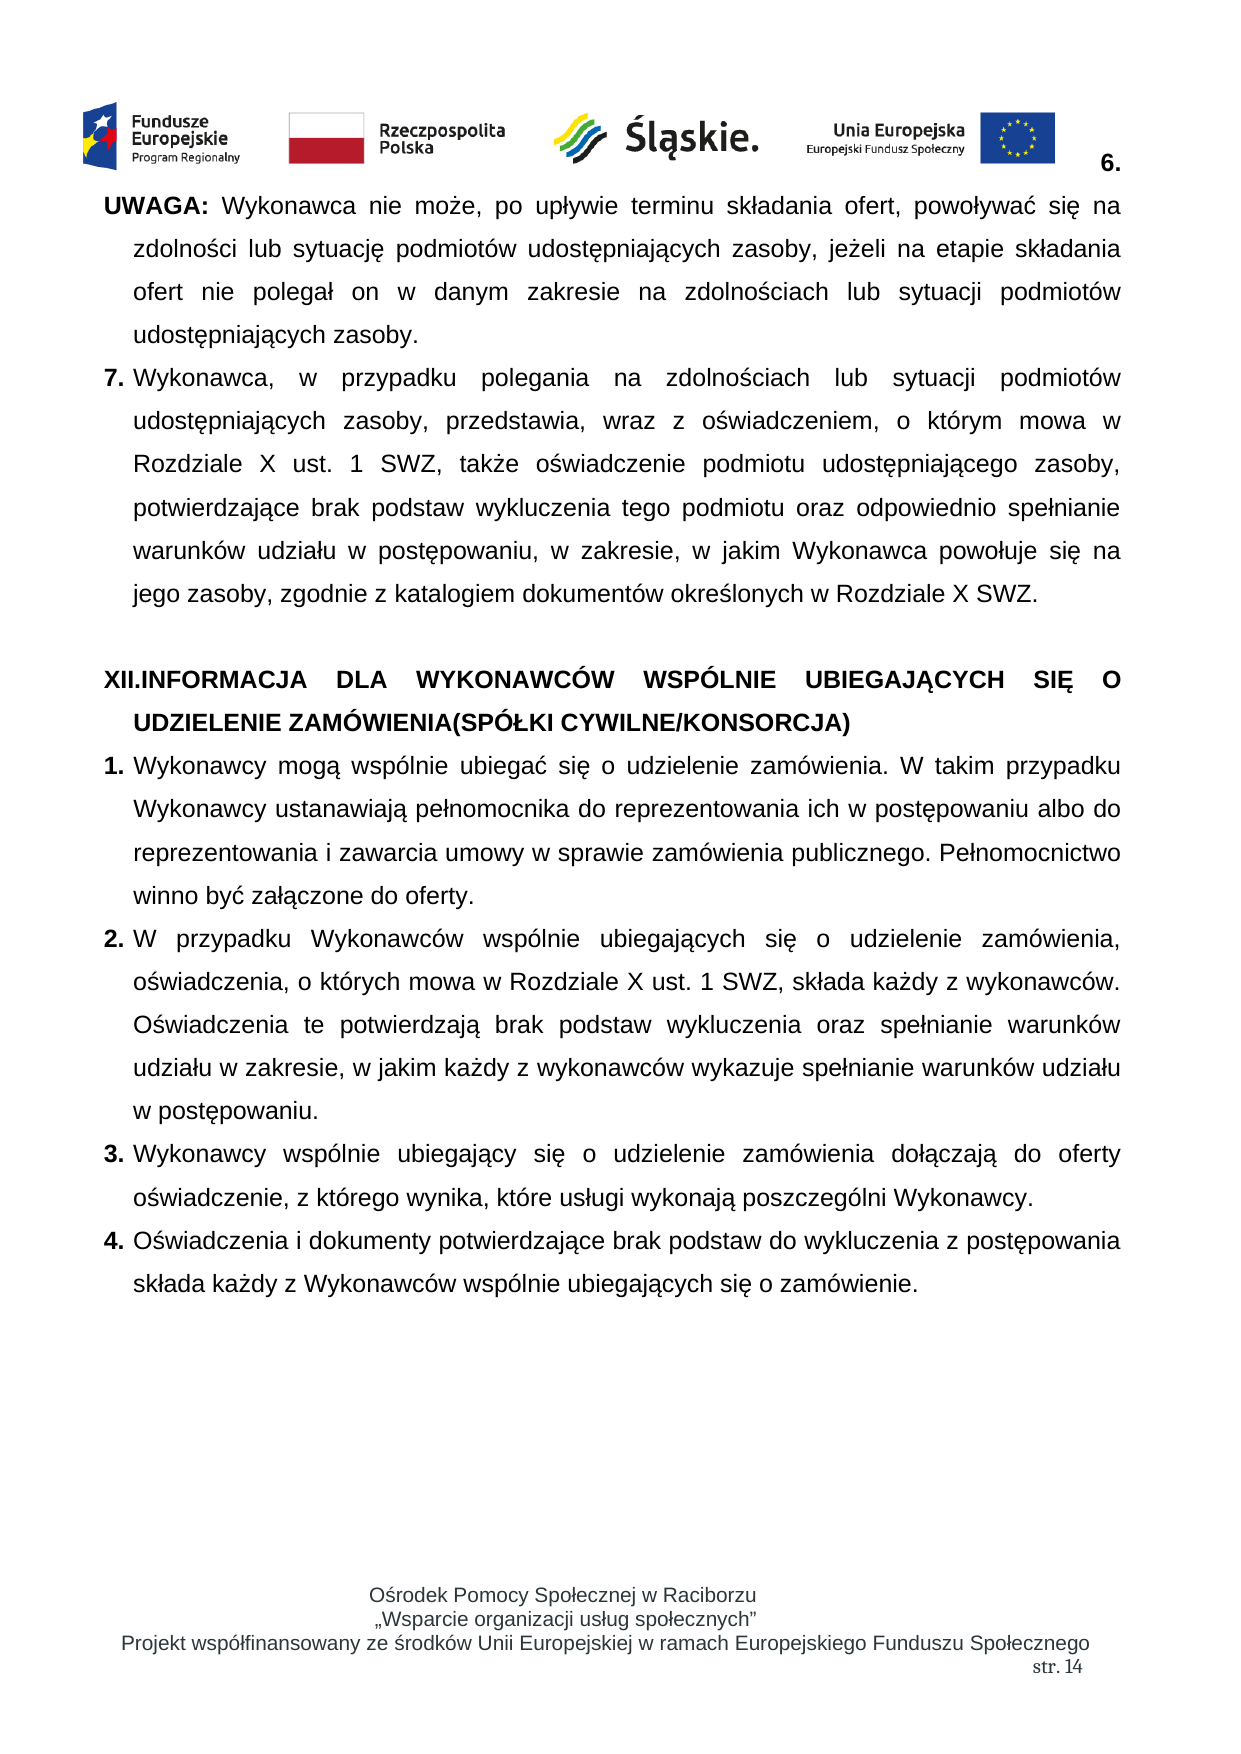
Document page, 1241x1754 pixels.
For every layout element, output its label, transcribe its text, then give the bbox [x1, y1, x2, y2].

list Oświadczenia i dokumenty potwierdzające brak podstaw do wykluczenia z postępowania składa każdy z Wykonawców wspólnie ubiegających się o zamówienie. [103, 1226, 1122, 1298]
list Wykonawcy mogą wspólnie ubiegać się o udzielenie zamówienia. W takim przypadku Wykonawcy ustanawiają pełnomocnika do reprezentowania ich w postępowaniu albo do reprezentowania i zawarcia umowy w sprawie zamówienia publicznego. Pełnomocnictwo winno być załączone do oferty. [103, 751, 1122, 909]
picture [66, 87, 1071, 186]
list Wykonawcy wspólnie ubiegający się o udzielenie zamówienia dołączają do oferty oświadczenie, z którego wynika, które usługi wykonają poszczególni Wykonawcy. [103, 1139, 1122, 1211]
list UWAGA: Wykonawca nie może, po upływie terminu składania ofert, powoływać się na zdolności lub sytuację podmiotów udostępniających zasoby, jeżeli na etapie składania ofert nie polegał on w danym zakresie na zdolnościach lub sytuacji podmiotów udostępniających zasoby. [74, 148, 1093, 349]
list Wykonawca, w przypadku polegania na zdolnościach lub sytuacji podmiotów udostępniających zasoby, przedstawia, wraz z oświadczeniem, o którym mowa w Rozdziale X ust. 1 SWZ, także oświadczenie podmiotu udostępniającego zasoby, potwierdzające brak podstaw wykluczenia tego podmiotu oraz odpowiednio spełnianie warunków udziału w postępowaniu, w zakresie, w jakim Wykonawca powołuje się na jego zasoby, zgodnie z katalogiem dokumentów określonych w Rozdziale X SWZ. [103, 363, 1122, 608]
text XII.INFORMACJA DLA WYKONAWCÓW WSPÓLNIE UBIEGAJĄCYCH SIĘ O UDZIELENIE ZAMÓWIENIA(SPÓŁKI CYWILNE/KONSORCJA) [103, 665, 1122, 737]
list W przypadku Wykonawców wspólnie ubiegających się o udzielenie zamówienia, oświadczenia, o których mowa w Rozdziale X ust. 1 SWZ, składa każdy z wykonawców. Oświadczenia te potwierdzają brak podstaw wykluczenia oraz spełnianie warunków udziału w zakresie, w jakim każdy z wykonawców wykazuje spełnianie warunków udziału w postępowaniu. [103, 924, 1122, 1125]
